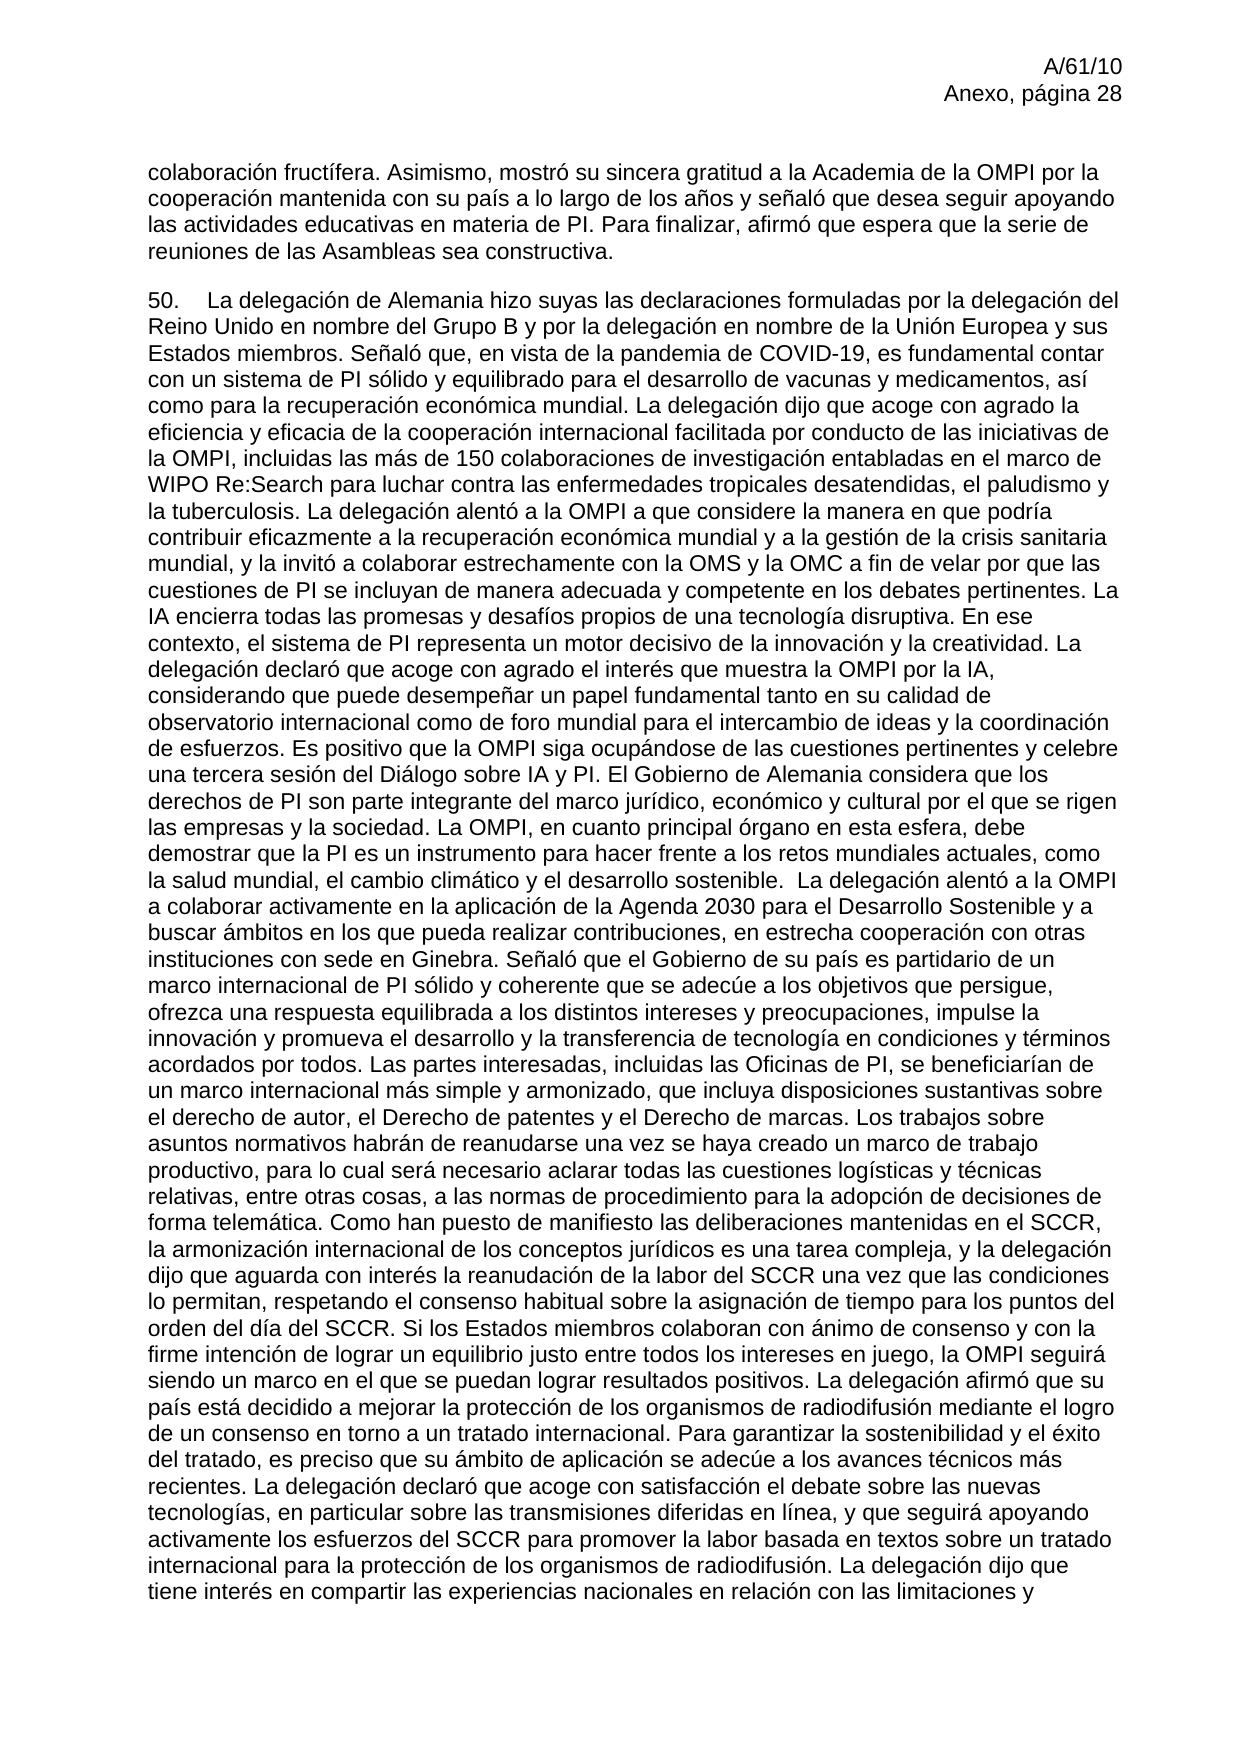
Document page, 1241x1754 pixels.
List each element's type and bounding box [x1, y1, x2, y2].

text [148, 287, 1122, 1604]
text [148, 158, 1122, 264]
